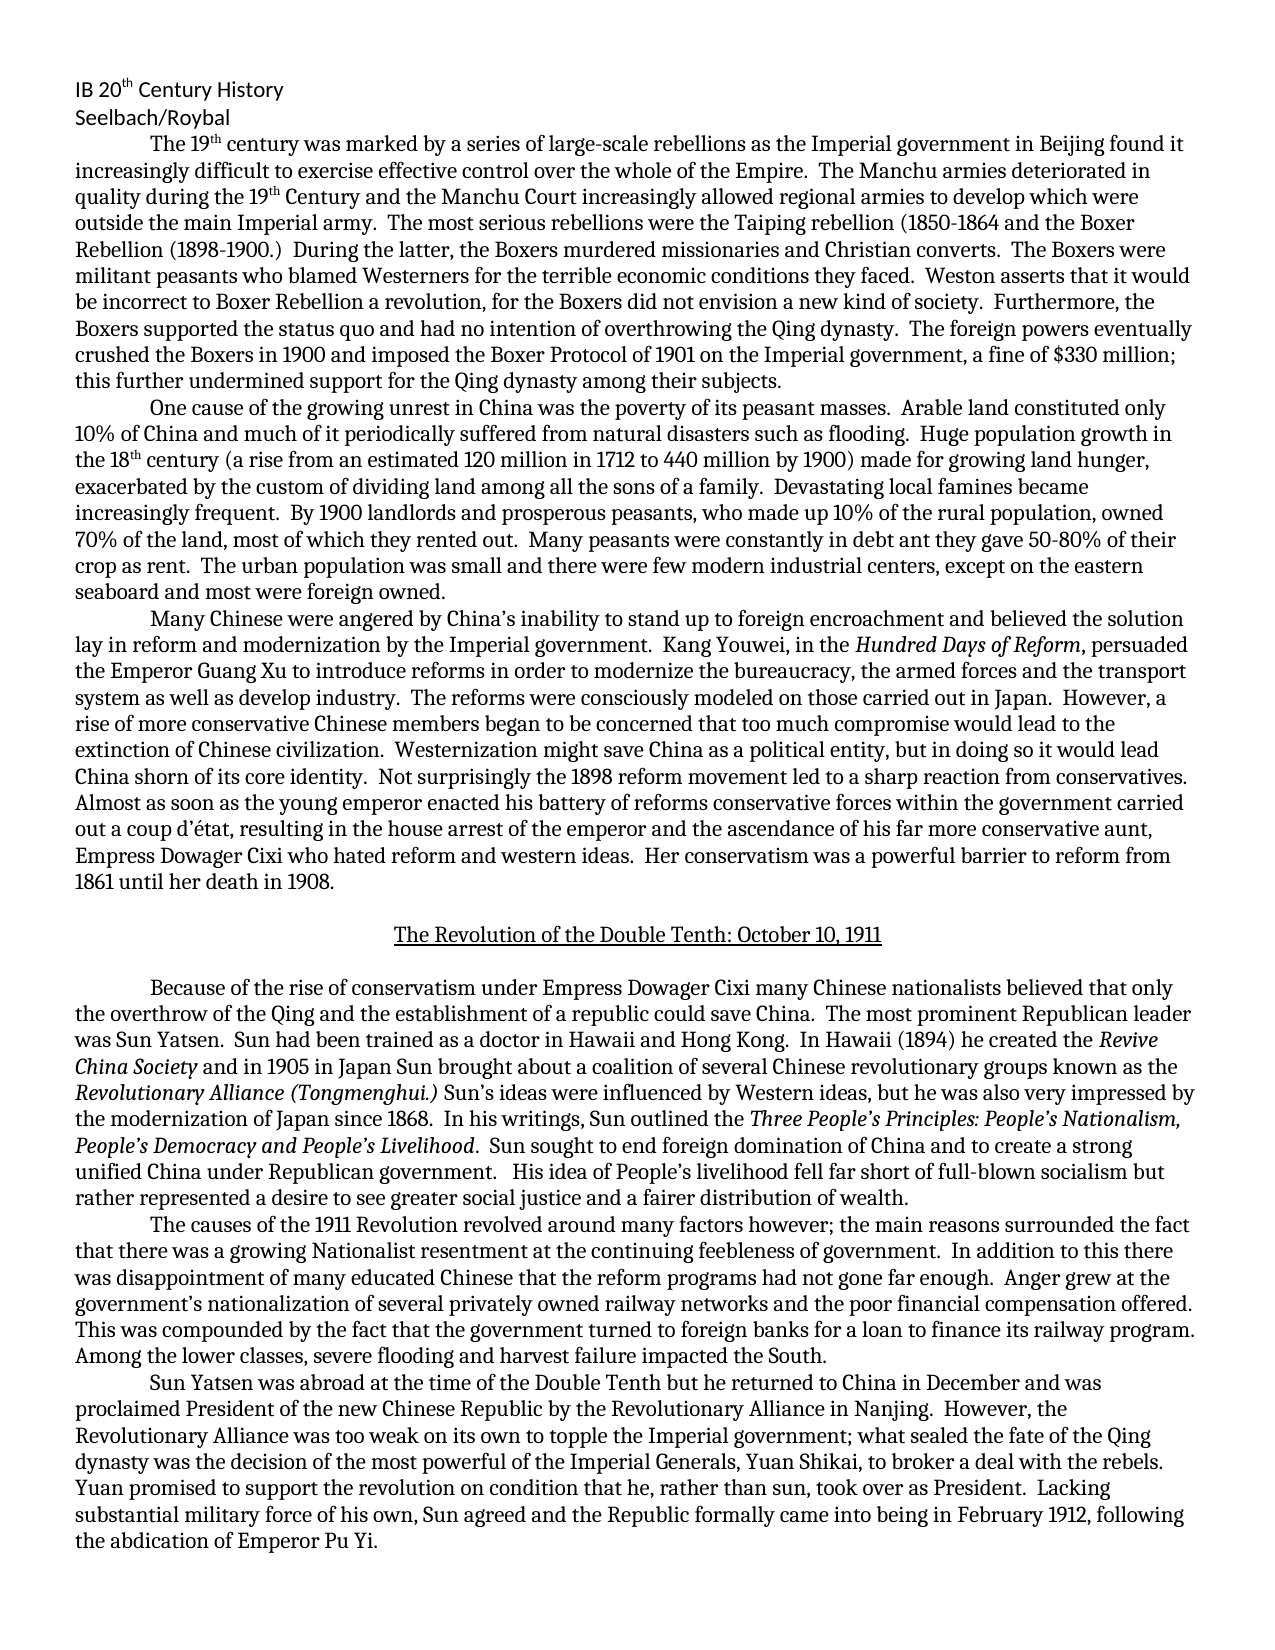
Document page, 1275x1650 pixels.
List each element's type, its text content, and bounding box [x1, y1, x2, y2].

text Many Chinese were angered by China’s inability to stand up to foreign encroachment and believed the solution lay in reform and modernization by the Imperial government. Kang Youwei, in the Hundred Days of Reform, persuaded the Emperor Guang Xu to introduce reforms in order to modernize the bureaucracy, the armed forces and the transport system as well as develop industry. The reforms were consciously modeled on those carried out in Japan. However, a rise of more conservative Chinese members began to be concerned that too much compromise would lead to the extinction of Chinese civilization. Westernization might save China as a political entity, but in doing so it would lead China shorn of its core identity. Not surprisingly the 1898 reform movement led to a sharp reaction from conservatives. Almost as soon as the young emperor enacted his battery of reforms conservative forces within the government carried out a coup d’état, resulting in the house arrest of the emperor and the ascendance of his far more conservative aunt, Empress Dowager Cixi who hated reform and western ideas. Her conservatism was a powerful barrier to reform from 1861 until her death in 1908. [75, 605, 1200, 895]
text One cause of the growing unrest in China was the poverty of its peasant masses. Arable land constituted only 10% of China and much of it periodically suffered from natural disasters such as flooding. Huge population growth in the 18th century (a rise from an estimated 120 million in 1712 to 440 million by 1900) made for growing land hunger, exacerbated by the custom of dividing land among all the sons of a family. Devastating local famines became increasingly frequent. By 1900 landlords and prosperous peasants, who made up 10% of the rural population, owned 70% of the land, most of which they rented out. Many peasants were constantly in debt ant they gave 50-80% of their crop as rent. The urban population was small and there were few modern industrial centers, except on the eastern seaboard and most were foreign owned. [75, 394, 1200, 605]
text The Revolution of the Double Tenth: October 10, 1911 [75, 922, 1200, 948]
text Because of the rise of conservatism under Empress Dowager Cixi many Chinese nationalists believed that only the overthrow of the Qing and the establishment of a republic could save China. The most prominent Republican leader was Sun Yatsen. Sun had been trained as a doctor in Hawaii and Hong Kong. In Hawaii (1894) he created the Revive China Society and in 1905 in Japan Sun brought about a coalition of several Chinese revolutionary groups known as the Revolutionary Alliance (Tongmenghui.) Sun’s ideas were influenced by Western ideas, but he was also very impressed by the modernization of Japan since 1868. In his writings, Sun outlined the Three People’s Principles: People’s Nationalism, People’s Democracy and People’s Livelihood. Sun sought to end foreign domination of China and to create a strong unified China under Republican government. His idea of People’s livelihood fell far short of full-blown socialism but rather represented a desire to see greater social justice and a fairer distribution of wealth. [75, 974, 1200, 1212]
text Sun Yatsen was abroad at the time of the Double Tenth but he returned to China in December and was proclaimed President of the new Chinese Republic by the Revolutionary Alliance in Nanjing. However, the Revolutionary Alliance was too weak on its own to topple the Imperial government; what sealed the fate of the Qing dynasty was the decision of the most powerful of the Imperial Generals, Yuan Shikai, to broker a deal with the rebels. Yuan promised to support the revolution on condition that he, rather than sun, took over as President. Lacking substantial military force of his own, Sun agreed and the Republic formally came into being in February 1912, following the abdication of Emperor Pu Yi. [75, 1370, 1200, 1554]
text The 19th century was marked by a series of large-scale rebellions as the Imperial government in Beijing found it increasingly difficult to exercise effective control over the whole of the Empire. The Manchu armies deteriorated in quality during the 19th Century and the Manchu Court increasingly allowed regional armies to develop which were outside the main Imperial army. The most serious rebellions were the Taiping rebellion (1850-1864 and the Boxer Rebellion (1898-1900.) During the latter, the Boxers murdered missionaries and Christian converts. The Boxers were militant peasants who blamed Westerners for the terrible economic conditions they faced. Weston asserts that it would be incorrect to Boxer Rebellion a revolution, for the Boxers did not envision a new kind of society. Furthermore, the Boxers supported the status quo and had no intention of overthrowing the Qing dynasty. The foreign powers eventually crushed the Boxers in 1900 and imposed the Boxer Protocol of 1901 on the Imperial government, a fine of $330 million; this further undermined support for the Qing dynasty among their subjects. [75, 131, 1200, 394]
text The causes of the 1911 Revolution revolved around many factors however; the main reasons surrounded the fact that there was a growing Nationalist resentment at the continuing feebleness of government. In addition to this there was disappointment of many educated Chinese that the reform programs had not gone far enough. Anger grew at the government’s nationalization of several privately owned railway networks and the poor financial compensation offered. This was compounded by the fact that the government turned to foreign banks for a loan to finance its railway program. Among the lower classes, severe flooding and harvest failure impacted the South. [75, 1212, 1200, 1370]
